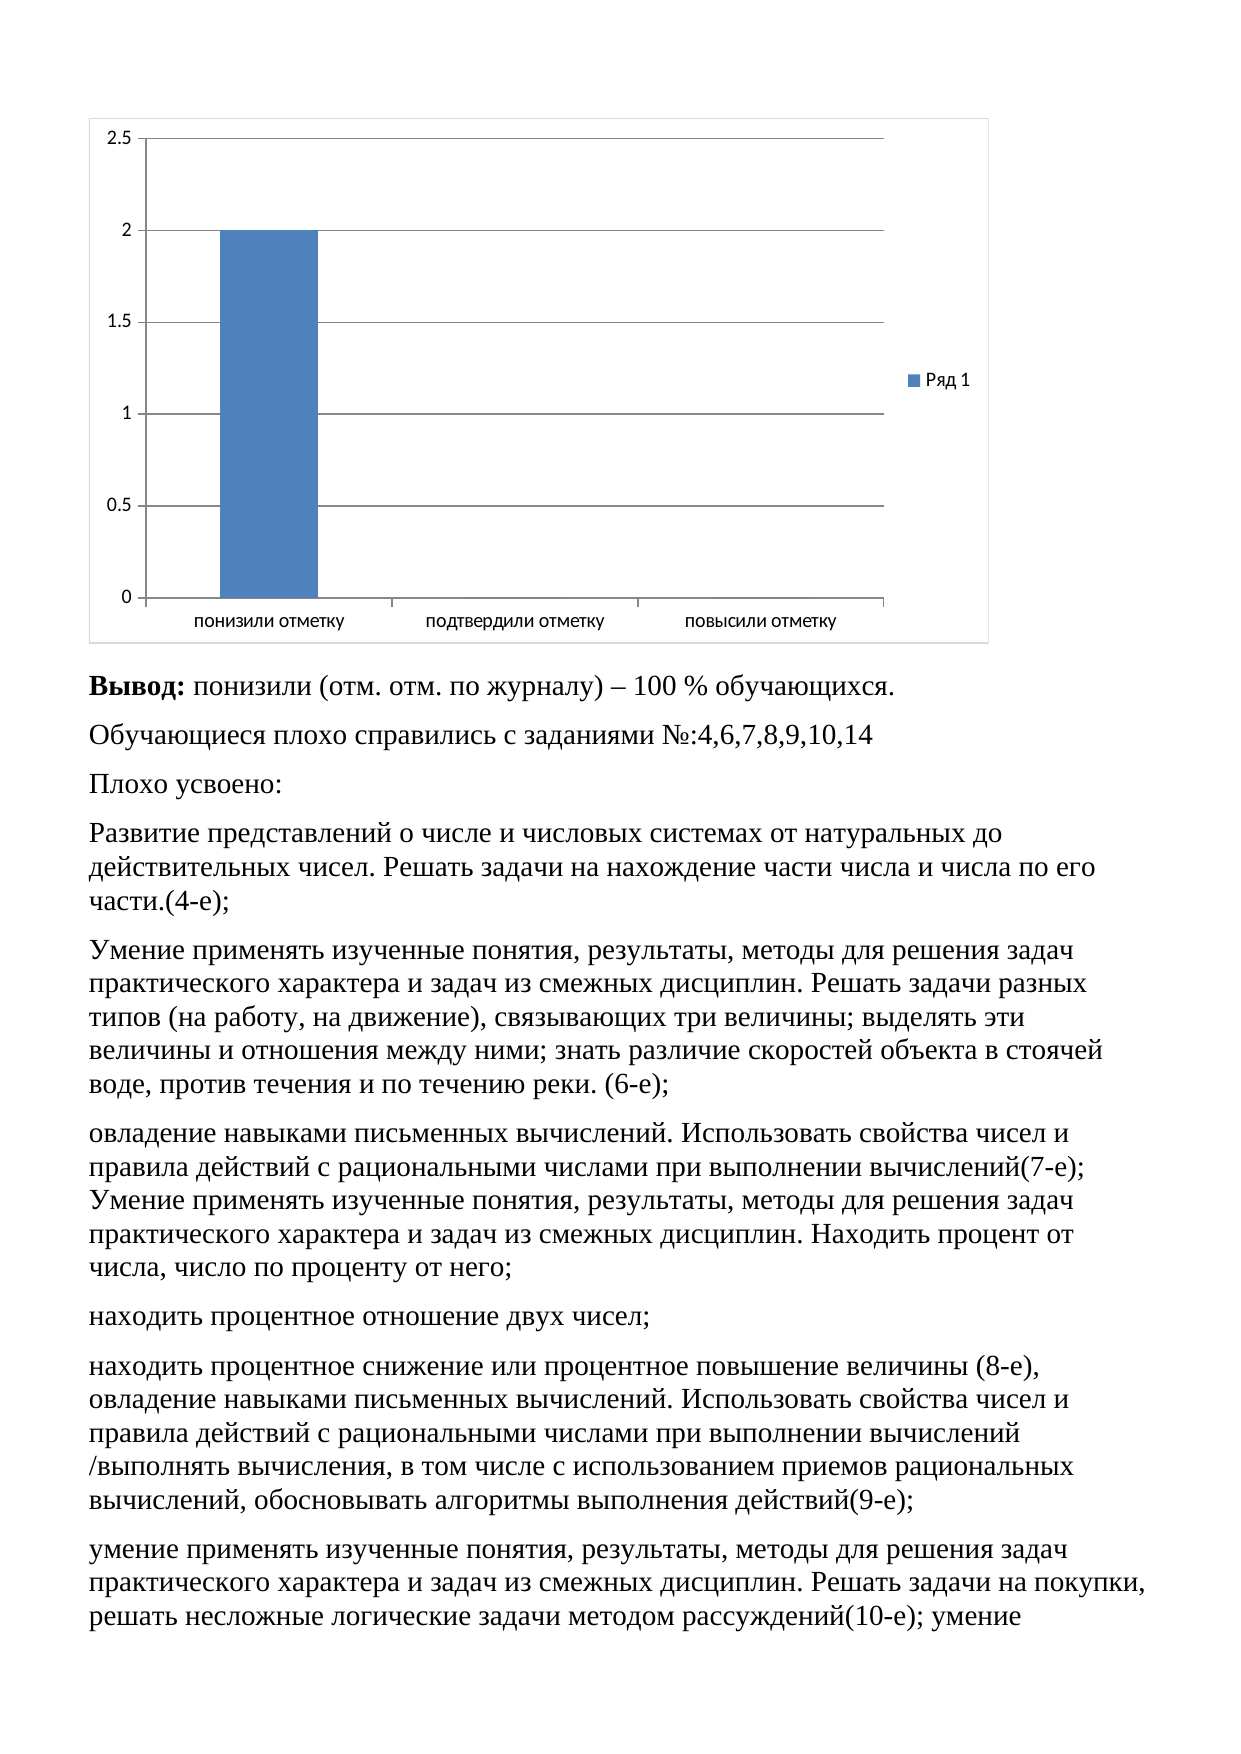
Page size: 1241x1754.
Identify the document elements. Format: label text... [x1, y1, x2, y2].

text Умение применять изученные понятия, результаты, методы для решения задач практического характера и задач из смежных дисциплин. Решать задачи разных типов (на работу, на движение), связывающих три величины; выделять эти величины и отношения между ними; знать различие скоростей объекта в стоячей воде, против течения и по течению реки. (6-е); [89, 932, 1152, 1099]
text Развитие представлений о числе и числовых системах от натуральных до действительных чисел. Решать задачи на нахождение части числа и числа по его части.(4-е); [89, 816, 1152, 916]
text Обучающиеся плохо справились с заданиями №:4,6,7,8,9,10,14 [89, 717, 1152, 751]
text находить процентное отношение двух чисел; [89, 1298, 1152, 1332]
text овладение навыками письменных вычислений. Использовать свойства чисел и правила действий с рациональными числами при выполнении вычислений(7-е); Умение применять изученные понятия, результаты, методы для решения задач практического характера и задач из смежных дисциплин. Находить процент от числа, число по проценту от него; [89, 1115, 1152, 1283]
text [89, 1531, 1152, 1632]
text Вывод: понизили (отм. отм. по журналу) – 100 % обучающихся. [89, 668, 1152, 702]
text находить процентное снижение или процентное повышение величины (8-е), овладение навыками письменных вычислений. Использовать свойства чисел и правила действий с рациональными числами при выполнении вычислений /выполнять вычисления, в том числе с использованием приемов рациональных вычислений, обосновывать алгоритмы выполнения действий(9-е); [89, 1348, 1152, 1515]
text Плохо усвоено: [89, 766, 1152, 800]
